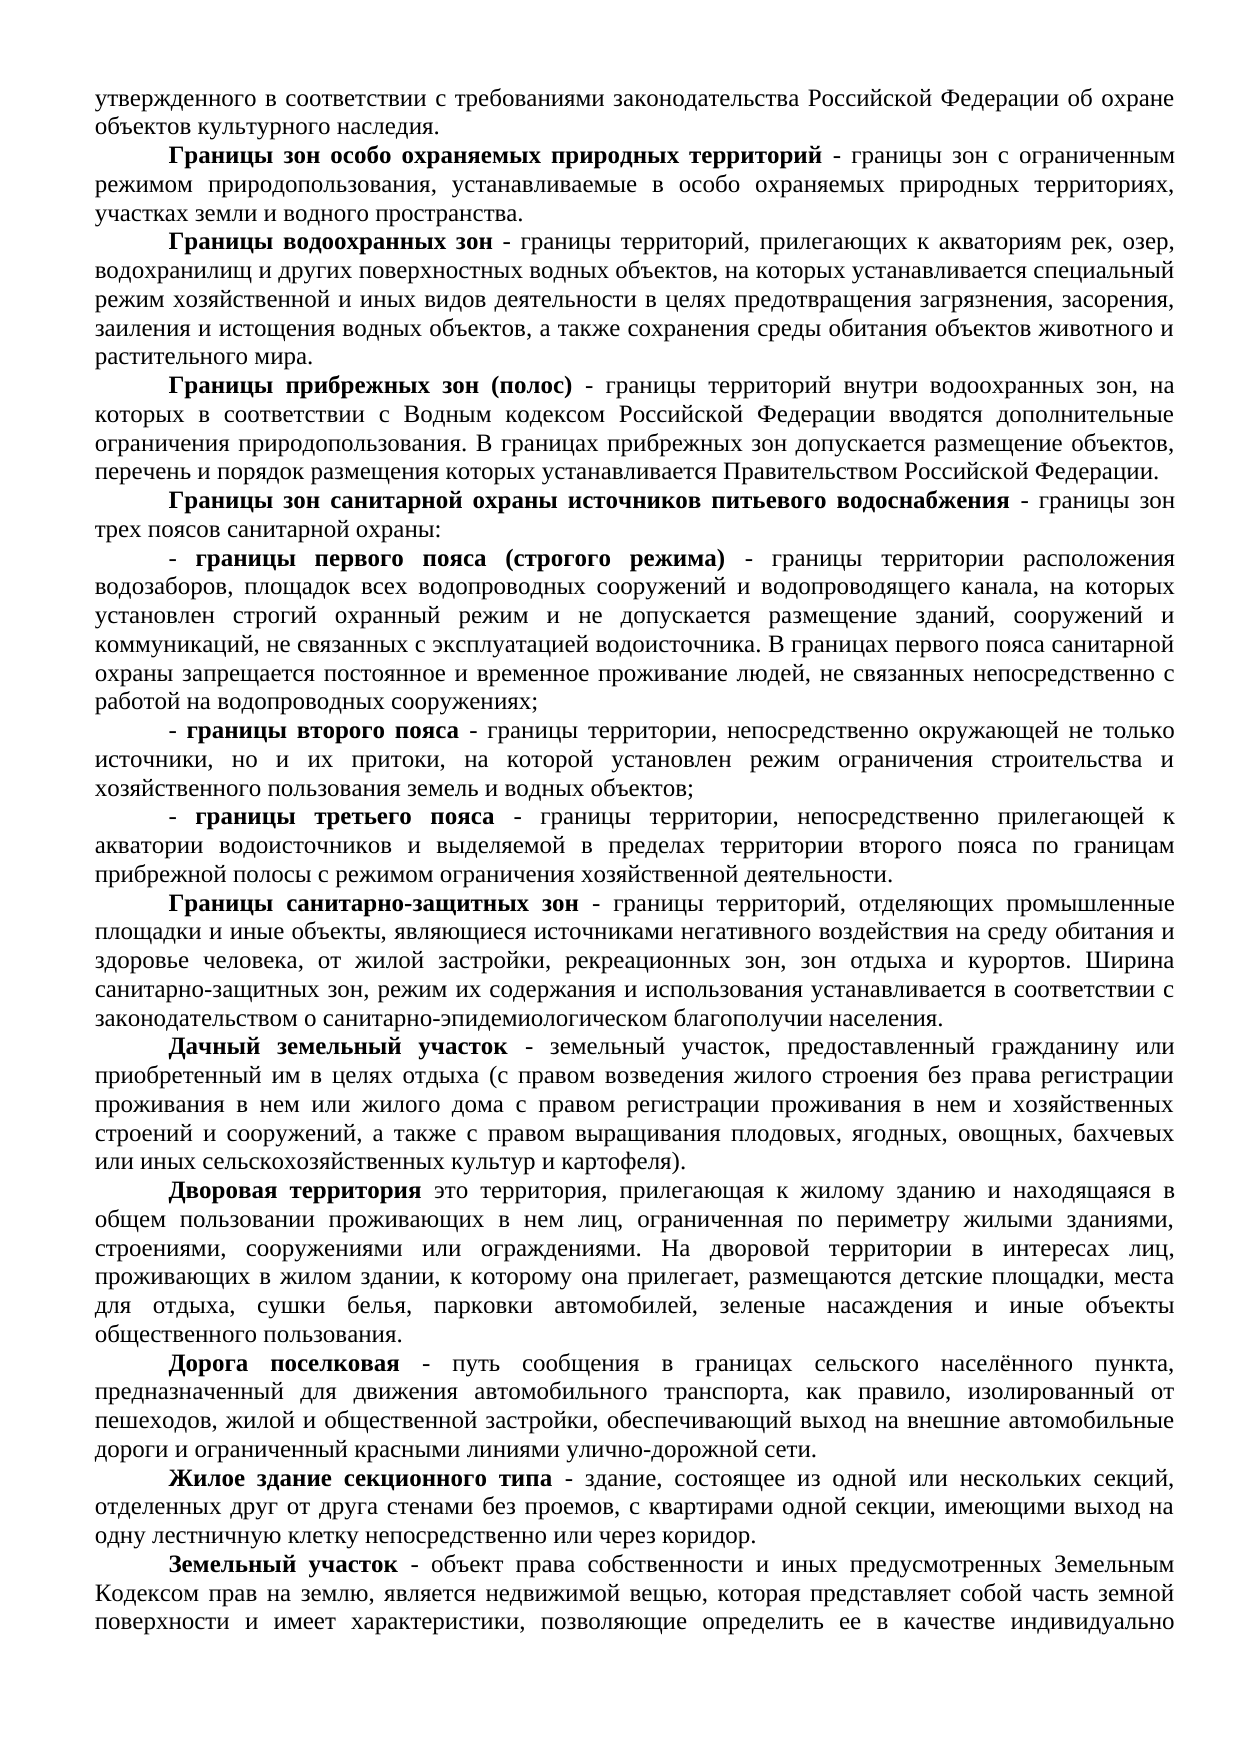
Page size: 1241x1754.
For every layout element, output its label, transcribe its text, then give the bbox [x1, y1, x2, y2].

text - границы третьего пояса - границы территории, непосредственно прилегающей к акватории водоисточников и выделяемой в пределах территории второго пояса по границам прибрежной полосы с режимом ограничения хозяйственной деятельности. [94, 801, 1175, 888]
text - границы первого пояса (строгого режима) - границы территории расположения водозаборов, площадок всех водопроводных сооружений и водопроводящего канала, на которых установлен строгий охранный режим и не допускается размещение зданий, сооружений и коммуникаций, не связанных с эксплуатацией водоисточника. В границах первого пояса санитарной охраны запрещается постоянное и временное проживание людей, не связанных непосредственно с работой на водопроводных сооружениях; [94, 543, 1175, 715]
text - границы второго пояса - границы территории, непосредственно окружающей не только источники, но и их притоки, на которой установлен режим ограничения строительства и хозяйственного пользования земель и водных объектов; [94, 715, 1175, 801]
text Границы санитарно-защитных зон - границы территорий, отделяющих промышленные площадки и иные объекты, являющиеся источниками негативного воздействия на среду обитания и здоровье человека, от жилой застройки, рекреационных зон, зон отдыха и курортов. Ширина санитарно-защитных зон, режим их содержания и использования устанавливается в соответствии с законодательством о санитарно-эпидемиологическом благополучии населения. [94, 888, 1175, 1031]
text Границы прибрежных зон (полос) - границы территорий внутри водоохранных зон, на которых в соответствии с Водным кодексом Российской Федерации вводятся дополнительные ограничения природопользования. В границах прибрежных зон допускается размещение объектов, перечень и порядок размещения которых устанавливается Правительством Российской Федерации. [94, 370, 1175, 485]
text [94, 1549, 1175, 1635]
text Дорога поселковая - путь сообщения в границах сельского населённого пункта, предназначенный для движения автомобильного транспорта, как правило, изолированный от пешеходов, жилой и общественной застройки, обеспечивающий выход на внешние автомобильные дороги и ограниченный красными линиями улично-дорожной сети. [94, 1348, 1175, 1463]
text Дачный земельный участок - земельный участок, предоставленный гражданину или приобретенный им в целях отдыха (с правом возведения жилого строения без права регистрации проживания в нем или жилого дома с правом регистрации проживания в нем и хозяйственных строений и сооружений, а также с правом выращивания плодовых, ягодных, овощных, бахчевых или иных сельскохозяйственных культур и картофеля). [94, 1031, 1175, 1175]
text Границы зон санитарной охраны источников питьевого водоснабжения - границы зон трех поясов санитарной охраны: [94, 485, 1175, 543]
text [94, 83, 1175, 140]
text Границы водоохранных зон - границы территорий, прилегающих к акваториям рек, озер, водохранилищ и других поверхностных водных объектов, на которых устанавливается специальный режим хозяйственной и иных видов деятельности в целях предотвращения загрязнения, засорения, заиления и истощения водных объектов, а также сохранения среды обитания объектов животного и растительного мира. [94, 226, 1175, 370]
text Границы зон особо охраняемых природных территорий - границы зон с ограниченным режимом природопользования, устанавливаемые в особо охраняемых природных территориях, участках земли и водного пространства. [94, 140, 1175, 226]
text Жилое здание секционного типа - здание, состоящее из одной или нескольких секций, отделенных друг от друга стенами без проемов, с квартирами одной секции, имеющими выход на одну лестничную клетку непосредственно или через коридор. [94, 1463, 1175, 1549]
text Дворовая территория это территория, прилегающая к жилому зданию и находящаяся в общем пользовании проживающих в нем лиц, ограниченная по периметру жилыми зданиями, строениями, сооружениями или ограждениями. На дворовой территории в интересах лиц, проживающих в жилом здании, к которому она прилегает, размещаются детские площадки, места для отдыха, сушки белья, парковки автомобилей, зеленые насаждения и иные объекты общественного пользования. [94, 1175, 1175, 1348]
